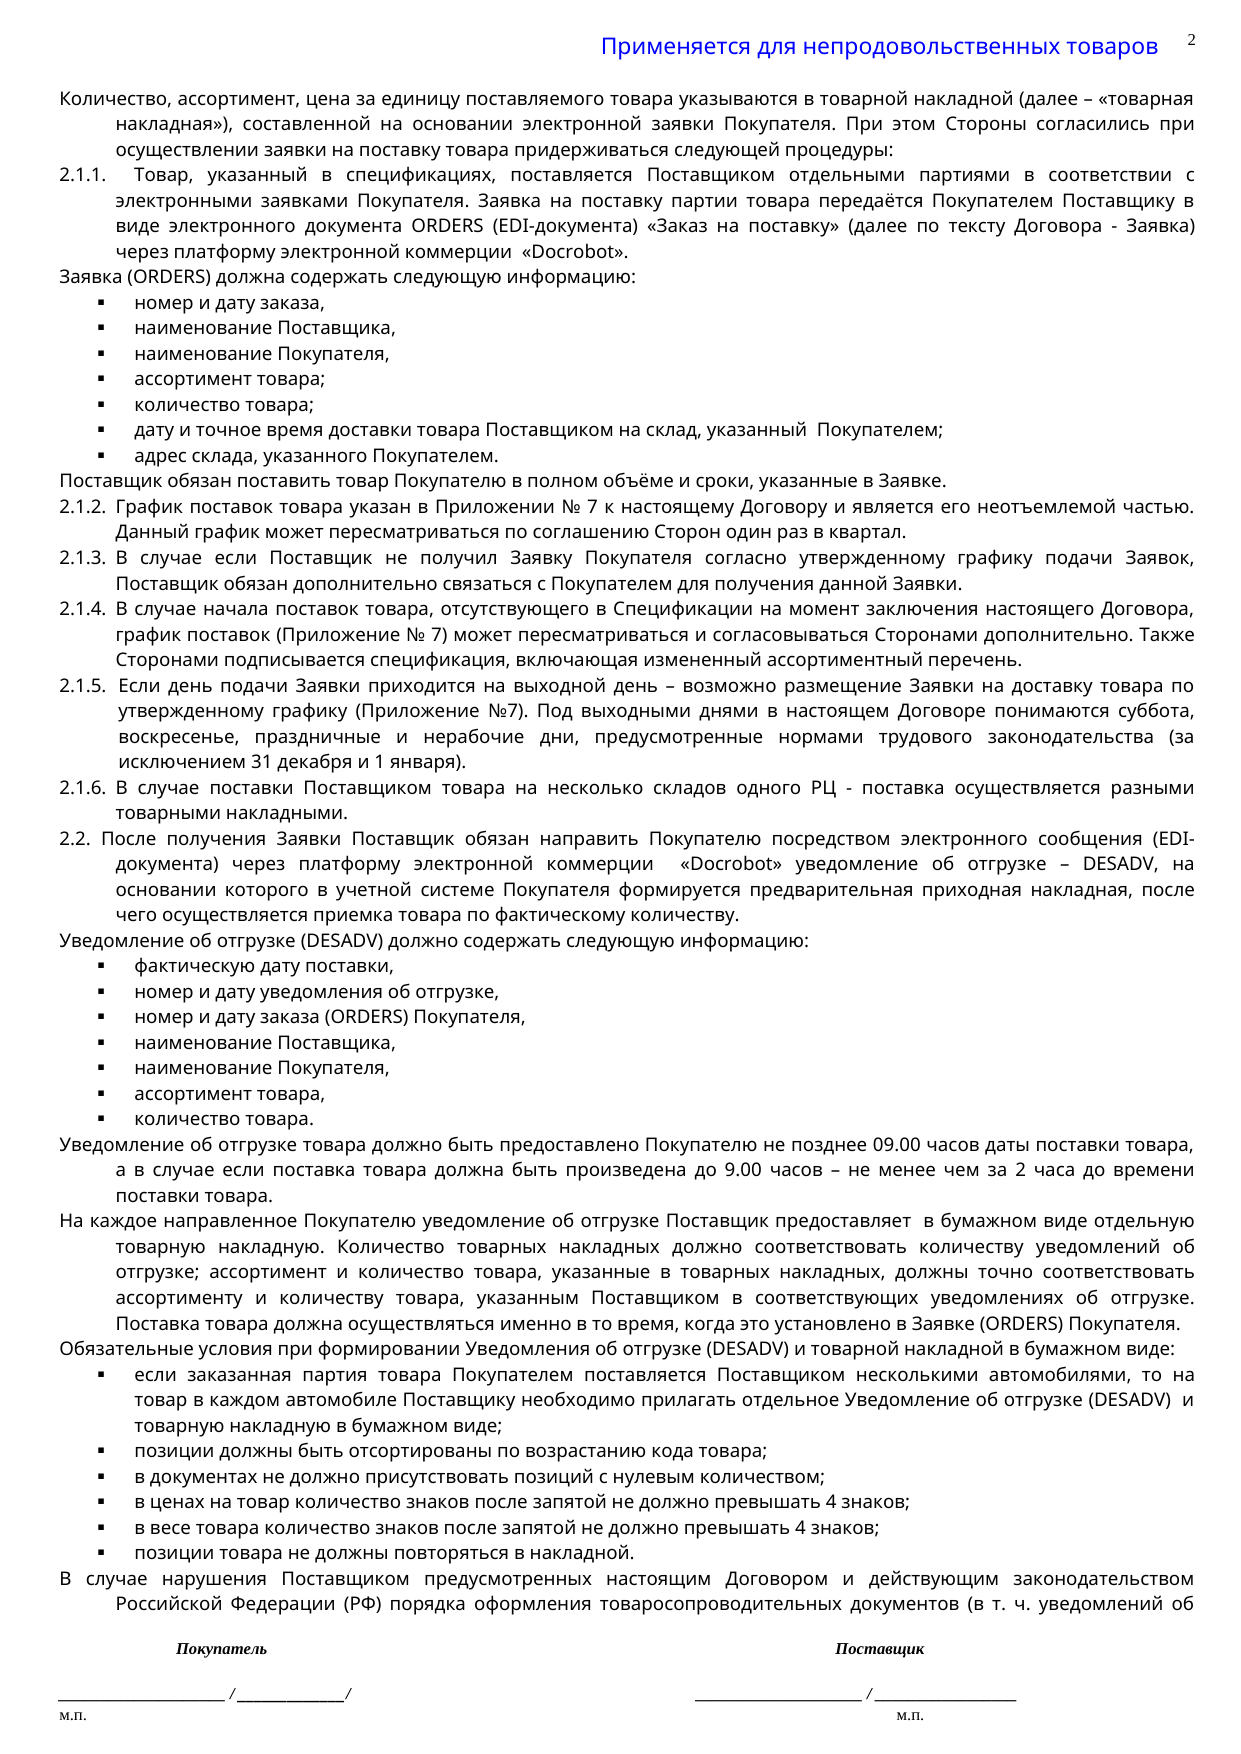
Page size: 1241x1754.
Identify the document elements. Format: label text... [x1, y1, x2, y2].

text 2.1.6. В случае поставки Поставщиком товара на несколько складов одного РЦ - поставка осуществляется разными товарными накладными. [59, 774, 1196, 825]
list если заказанная партия товара Покупателем поставляется Поставщиком несколькими автомобилями, то на товар в каждом автомобиле Поставщику необходимо прилагать отдельное Уведомление об отгрузке (DESADV) и товарную накладную в бумажном виде; [97, 1361, 1196, 1437]
list в весе товара количество знаков после запятой не должно превышать 4 знаков; [97, 1514, 1196, 1539]
text 2.1.4. В случае начала поставок товара, отсутствующего в Спецификации на момент заключения настоящего Договора, график поставок (Приложение № 7) может пересматриваться и согласовываться Сторонами дополнительно. Также Сторонами подписывается спецификация, включающая измененный ассортиментный перечень. [59, 595, 1196, 672]
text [59, 1565, 1196, 1616]
list ассортимент товара; [97, 366, 1196, 391]
text 2.2. После получения Заявки Поставщик обязан направить Покупателю посредством электронного сообщения (EDI-документа) через платформу электронной коммерции «Docrobot» уведомление об отгрузке – DESADV, на основании которого в учетной системе Покупателя формируется предварительная приходная накладная, после чего осуществляется приемка товара по фактическому количеству. [59, 825, 1196, 927]
list наименование Покупателя, [97, 340, 1196, 366]
list наименование Поставщика, [97, 314, 1196, 340]
list фактическую дату поставки, [97, 953, 1196, 978]
text Уведомление об отгрузке товара должно быть предоставлено Покупателю не позднее 09.00 часов даты поставки товара, а в случае если поставка товара должна быть произведена до 9.00 часов – не менее чем за 2 часа до времени поставки товара. [59, 1131, 1196, 1208]
text 2.1.3. В случае если Поставщик не получил Заявку Покупателя согласно утвержденному графику подачи Заявок, Поставщик обязан дополнительно связаться с Покупателем для получения данной Заявки. [59, 544, 1196, 595]
text 2.1.5. Если день подачи Заявки приходится на выходной день – возможно размещение Заявки на доставку товара по утвержденному графику (Приложение №7). Под выходными днями в настоящем Договоре понимаются суббота, воскресенье, праздничные и нерабочие дни, предусмотренные нормами трудового законодательства (за исключением 31 декабря и 1 января). [59, 672, 1196, 774]
list в документах не должно присутствовать позиций с нулевым количеством; [97, 1463, 1196, 1488]
text Поставщик обязан поставить товар Покупателю в полном объёме и сроки, указанные в Заявке. [59, 468, 1196, 493]
list номер и дату заказа, [97, 289, 1196, 314]
list номер и дату заказа (ORDERS) Покупателя, [97, 1004, 1196, 1029]
list ассортимент товара, [97, 1080, 1196, 1106]
list в ценах на товар количество знаков после запятой не должно превышать 4 знаков; [97, 1488, 1196, 1514]
list наименование Покупателя, [97, 1055, 1196, 1080]
text 2.1.2. График поставок товара указан в Приложении № 7 к настоящему Договору и является его неотъемлемой частью. Данный график может пересматриваться по соглашению Сторон один раз в квартал. [59, 493, 1196, 544]
text Обязательные условия при формировании Уведомления об отгрузке (DESADV) и товарной накладной в бумажном виде: [59, 1335, 1196, 1361]
text Заявка (ORDERS) должна содержать следующую информацию: [59, 263, 1196, 289]
text Количество, ассортимент, цена за единицу поставляемого товара указываются в товарной накладной (далее – «товарная накладная»), составленной на основании электронной заявки Покупателя. При этом Стороны согласились при осуществлении заявки на поставку товара придерживаться следующей процедуры: [59, 85, 1196, 161]
list позиции товара не должны повторяться в накладной. [97, 1539, 1196, 1565]
list номер и дату уведомления об отгрузке, [97, 978, 1196, 1004]
list количество товара. [97, 1106, 1196, 1131]
text 2.1.1. Товар, указанный в спецификациях, поставляется Поставщиком отдельными партиями в соответствии с электронными заявками Покупателя. Заявка на поставку партии товара передаётся Покупателем Поставщику в виде электронного документа ORDERS (EDI-документа) «Заказ на поставку» (далее по тексту Договора - Заявка) через платформу электронной коммерции «Docrobot». [59, 161, 1196, 263]
list количество товара; [97, 391, 1196, 417]
text Уведомление об отгрузке (DESADV) должно содержать следующую информацию: [59, 927, 1196, 953]
list наименование Поставщика, [97, 1029, 1196, 1055]
text На каждое направленное Покупателю уведомление об отгрузке Поставщик предоставляет в бумажном виде отдельную товарную накладную. Количество товарных накладных должно соответствовать количеству уведомлений об отгрузке; ассортимент и количество товара, указанные в товарных накладных, должны точно соответствовать ассортименту и количеству товара, указанным Поставщиком в соответствующих уведомлениях об отгрузке. Поставка товара должна осуществляться именно в то время, когда это установлено в Заявке (ORDERS) Покупателя. [59, 1208, 1196, 1335]
list адрес склада, указанного Покупателем. [97, 442, 1196, 468]
list дату и точное время доставки товара Поставщиком на склад, указанный Покупателем; [97, 417, 1196, 442]
list позиции должны быть отсортированы по возрастанию кода товара; [97, 1437, 1196, 1463]
